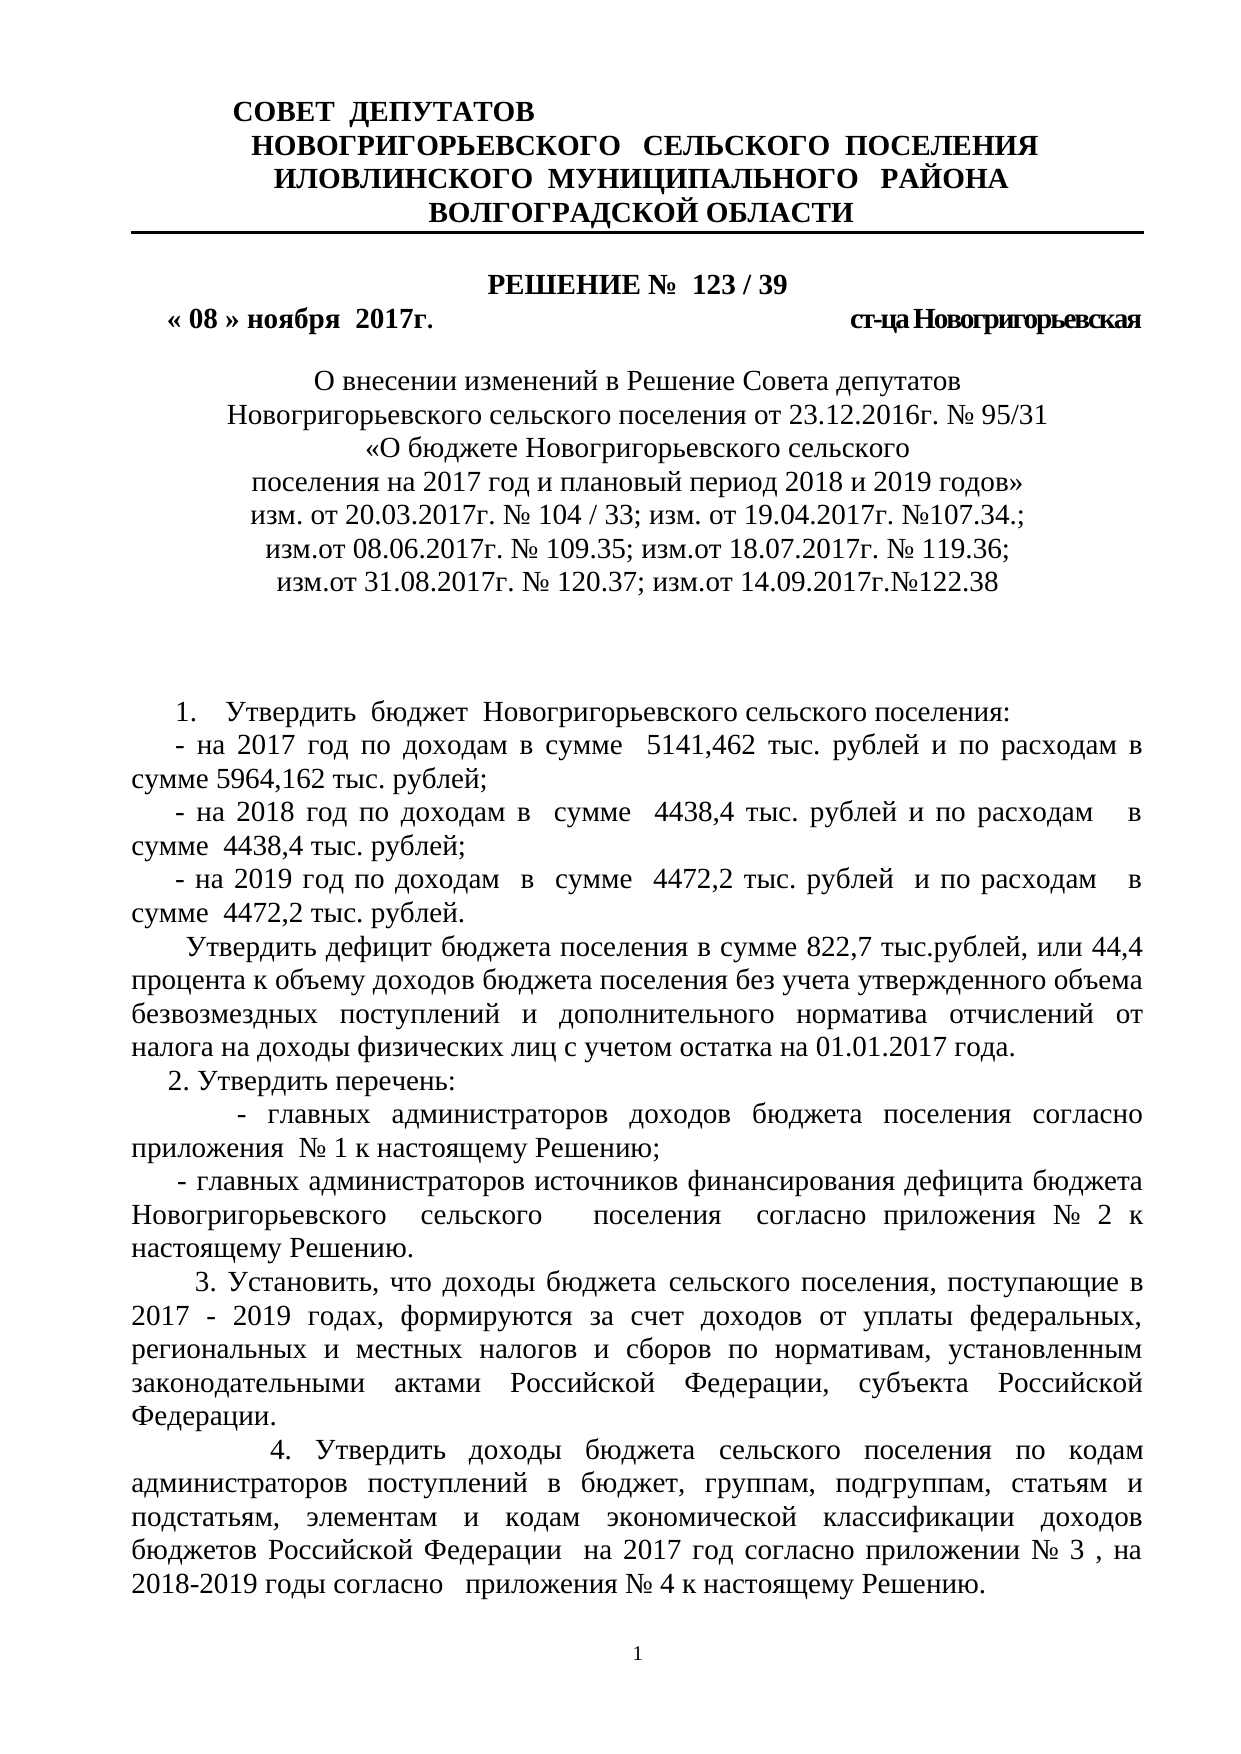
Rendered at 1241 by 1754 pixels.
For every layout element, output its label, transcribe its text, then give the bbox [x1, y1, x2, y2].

text изм.от 31.08.2017г. № 120.37; изм.от 14.09.2017г.№122.38 [131, 564, 1144, 598]
text - главных администраторов источников финансирования дефицита бюджета Новогригорьевского сельского поселения согласно приложения № 2 к настоящему Решению. [131, 1163, 1144, 1264]
text изм.от 08.06.2017г. № 109.35; изм.от 18.07.2017г. № 119.36; [131, 531, 1144, 564]
text поселения на 2017 год и плановый период 2018 и 2019 годов» [131, 464, 1144, 497]
text - на 2017 год по доходам в сумме 5141,462 тыс. рублей и по расходам в сумме 5964,162 тыс. рублей; [131, 727, 1144, 794]
text 3. Установить, что доходы бюджета сельского поселения, поступающие в 2017 - 2019 годах, формируются за счет доходов от уплаты федеральных, региональных и местных налогов и сборов по нормативам, установленным законодательными актами Российской Федерации, субъекта Российской Федерации. [131, 1264, 1144, 1432]
text - на 2018 год по доходам в сумме 4438,4 тыс. рублей и по расходам в сумме 4438,4 тыс. рублей; [131, 794, 1144, 862]
list Утвердить бюджет Новогригорьевского сельского поселения: [175, 694, 1144, 727]
text СОВЕТ ДЕПУТАТОВ [131, 94, 1144, 128]
text - главных администраторов доходов бюджета поселения согласно приложения № 1 к настоящему Решению; [131, 1096, 1144, 1163]
text «О бюджете Новогригорьевского сельского [131, 430, 1144, 464]
text изм. от 20.03.2017г. № 104 / 33; изм. от 19.04.2017г. №107.34.; [131, 497, 1144, 531]
text НОВОГРИГОРЬЕВСКОГО СЕЛЬСКОГО ПОСЕЛЕНИЯ ИЛОВЛИНСКОГО МУНИЦИПАЛЬНОГО РАЙОНА ВОЛГОГРАДСКОЙ ОБЛАСТИ [131, 128, 1144, 231]
text РЕШЕНИЕ № 123 / 39 [131, 267, 1144, 301]
text О внесении изменений в Решение Совета депутатов [131, 363, 1144, 397]
text « 08 » ноября 2017г. ст-ца Новогригорьевская [131, 301, 1144, 334]
text 2. Утвердить перечень: [131, 1063, 1144, 1096]
text 4. Утвердить доходы бюджета сельского поселения по кодам администраторов поступлений в бюджет, группам, подгруппам, статьям и подстатьям, элементам и кодам экономической классификации доходов бюджетов Российской Федерации на 2017 год согласно приложении № 3 , на 2018-2019 годы согласно приложения № 4 к настоящему Решению. [131, 1432, 1144, 1599]
text Утвердить дефицит бюджета поселения в сумме 822,7 тыс.рублей, или 44,4 процента к объему доходов бюджета поселения без учета утвержденного объема безвозмездных поступлений и дополнительного норматива отчислений от налога на доходы физических лиц с учетом остатка на 01.01.2017 года. [131, 929, 1144, 1063]
text - на 2019 год по доходам в сумме 4472,2 тыс. рублей и по расходам в сумме 4472,2 тыс. рублей. [131, 862, 1144, 929]
text Новогригорьевского сельского поселения от 23.12.2016г. № 95/31 [131, 397, 1144, 430]
